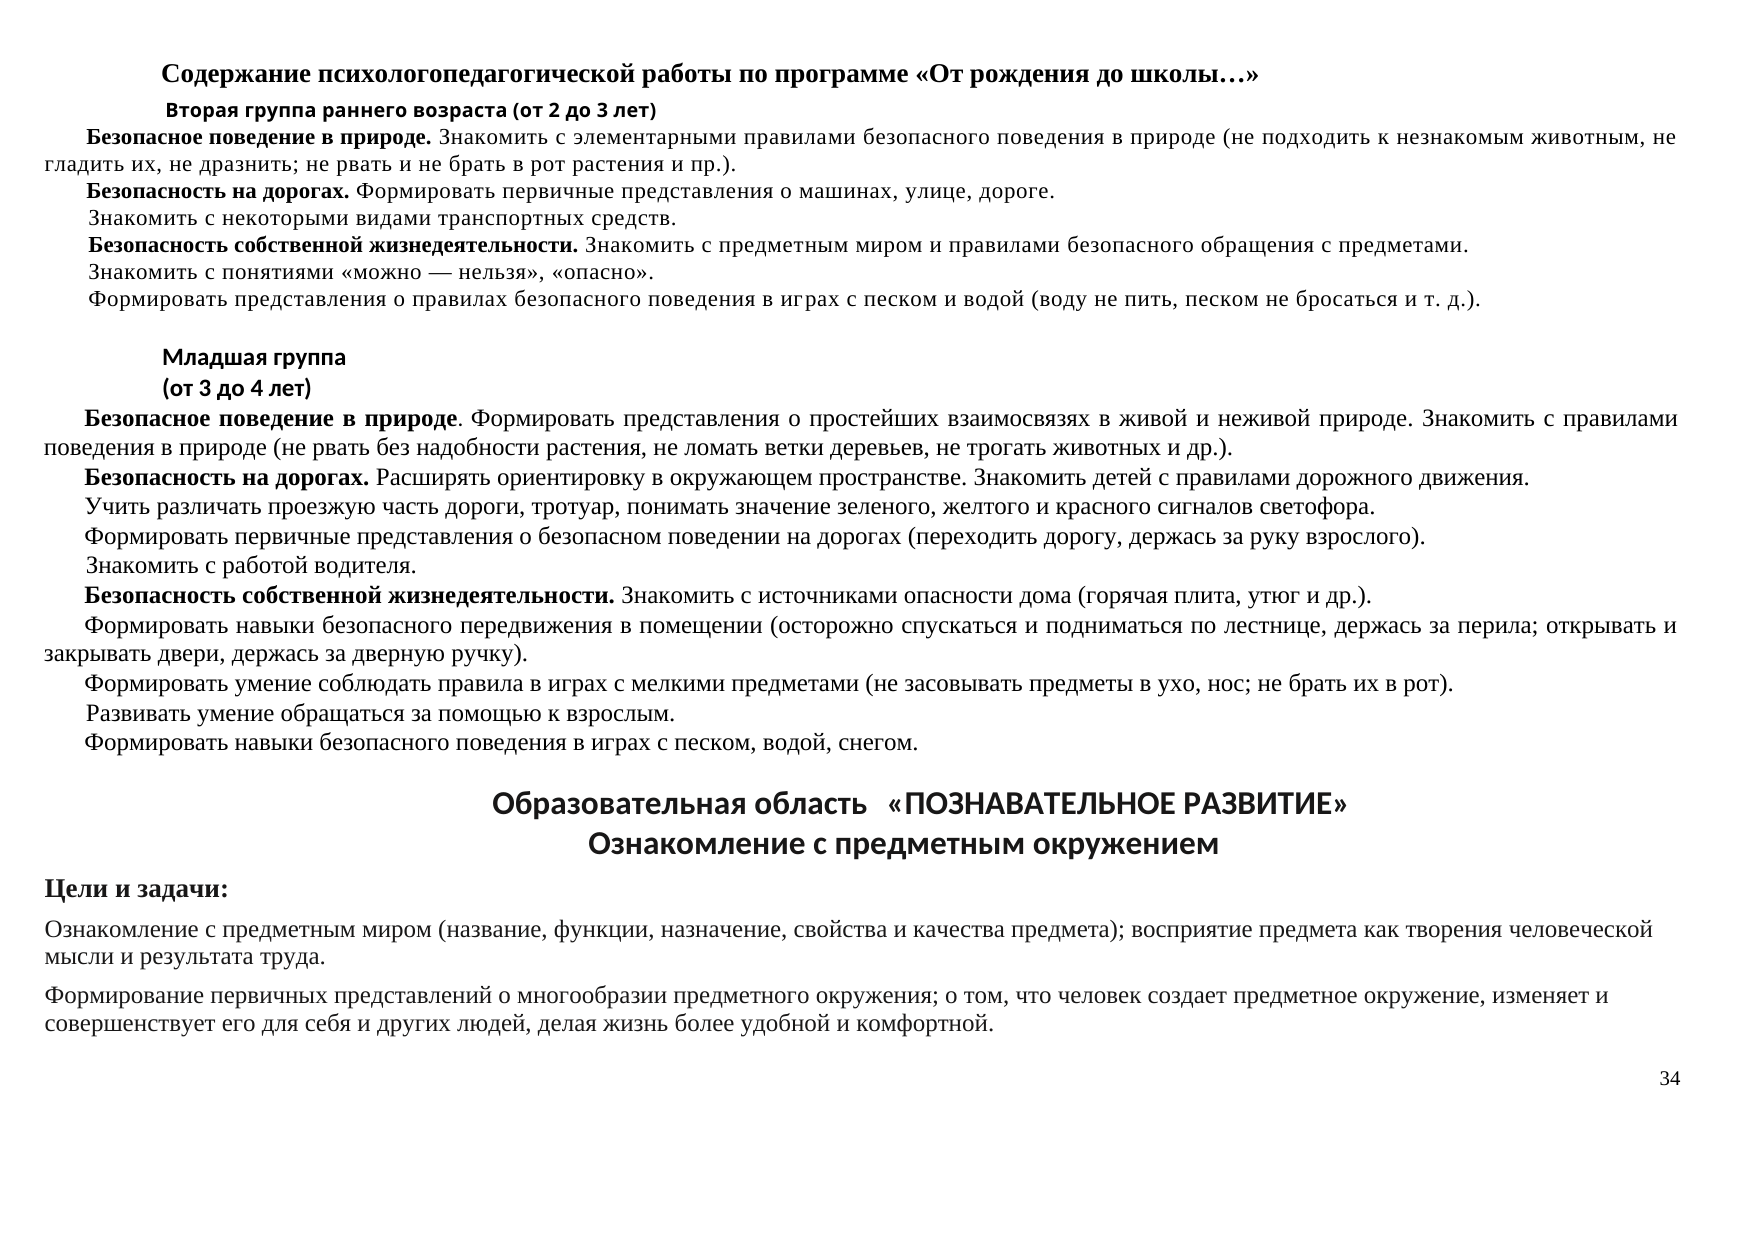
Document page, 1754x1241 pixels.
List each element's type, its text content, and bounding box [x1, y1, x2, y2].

text Содержание психологопедагогической работы по программе «От рождения до школы…» [161, 59, 1314, 89]
text Формировать навыки безопасного поведения в играх с песком, водой, снегом. [44, 727, 1679, 756]
text Формировать умение соблюдать правила в играх с мелкими предметами (не засовывать предметы в ухо, нос; не брать их в рот). [44, 668, 1679, 697]
text Учить различать проезжую часть дороги, тротуар, понимать значение зеленого, желтого и красного сигналов светофора. [44, 491, 1679, 520]
text Ознакомление с предметным окружением [44, 824, 1392, 862]
text Безопасное поведение в природе. Формировать представления о простейших взаимосвязях в живой и неживой природе. Знакомить с правилами поведения в природе (не рвать без надобности растения, не ломать ветки деревьев, не трогать животных и др.). [44, 403, 1679, 461]
text Знакомить с понятиями «можно — нельзя», «опасно». [46, 258, 1680, 285]
text Развивать умение обращаться за помощью к взрослым. [86, 698, 1679, 726]
text Формировать первичные представления о безопасном поведении на дорогах (переходить дорогу, держась за руку взрослого). [44, 521, 1679, 550]
text Формировать представления о правилах безопасного поведения в играх с песком и водой (воду не пить, песком не бросаться и т. д.). [46, 285, 1678, 312]
text Образовательная область «ПОЗНАВАТЕЛЬНОЕ РАЗВИТИЕ» [161, 782, 1682, 823]
text Безопасность на дорогах. Расширять ориентировку в окружающем пространстве. Знакомить детей с правилами дорожного движения. [44, 462, 1679, 491]
text Безопасность собственной жизнедеятельности. Знакомить с источниками опасности дома (горячая плита, утюг и др.). [44, 580, 1679, 609]
text Младшая группа [162, 342, 1682, 371]
text Формирование первичных представлений о многообразии предметного окружения; о том, что человек создает предметное окружение, изменяет и совершенствует его для себя и других людей, делая жизнь более удобной и комфортной. [44, 982, 1713, 1037]
text Вторая группа раннего возраста (от 2 до 3 лет) [165, 100, 1441, 121]
text Безопасность на дорогах. Формировать первичные представления о машинах, улице, дороге. [44, 177, 1678, 204]
text Формировать навыки безопасного передвижения в помещении (осторожно спускаться и подниматься по лестнице, держась за перила; открывать и закрывать двери, держась за дверную ручку). [44, 610, 1679, 667]
text Знакомить с работой водителя. [86, 551, 1679, 579]
text Цели и задачи: [44, 874, 1392, 904]
text (от 3 до 4 лет) [162, 373, 1682, 402]
text Ознакомление с предметным миром (название, функции, назначение, свойства и качества предмета); восприятие предмета как творения человеческой мысли и результата труда. [44, 915, 1713, 970]
text Безопасность собственной жизнедеятельности. Знакомить с предметным миром и правилами безопасного обращения с предметами. [46, 231, 1678, 258]
text Знакомить с некоторыми видами транспортных средств. [46, 204, 1680, 231]
text Безопасное поведение в природе. Знакомить с элементарными правилами безопасного поведения в природе (не подходить к незнакомым животным, не гладить их, не дразнить; не рвать и не брать в рот растения и пр.). [44, 123, 1678, 177]
